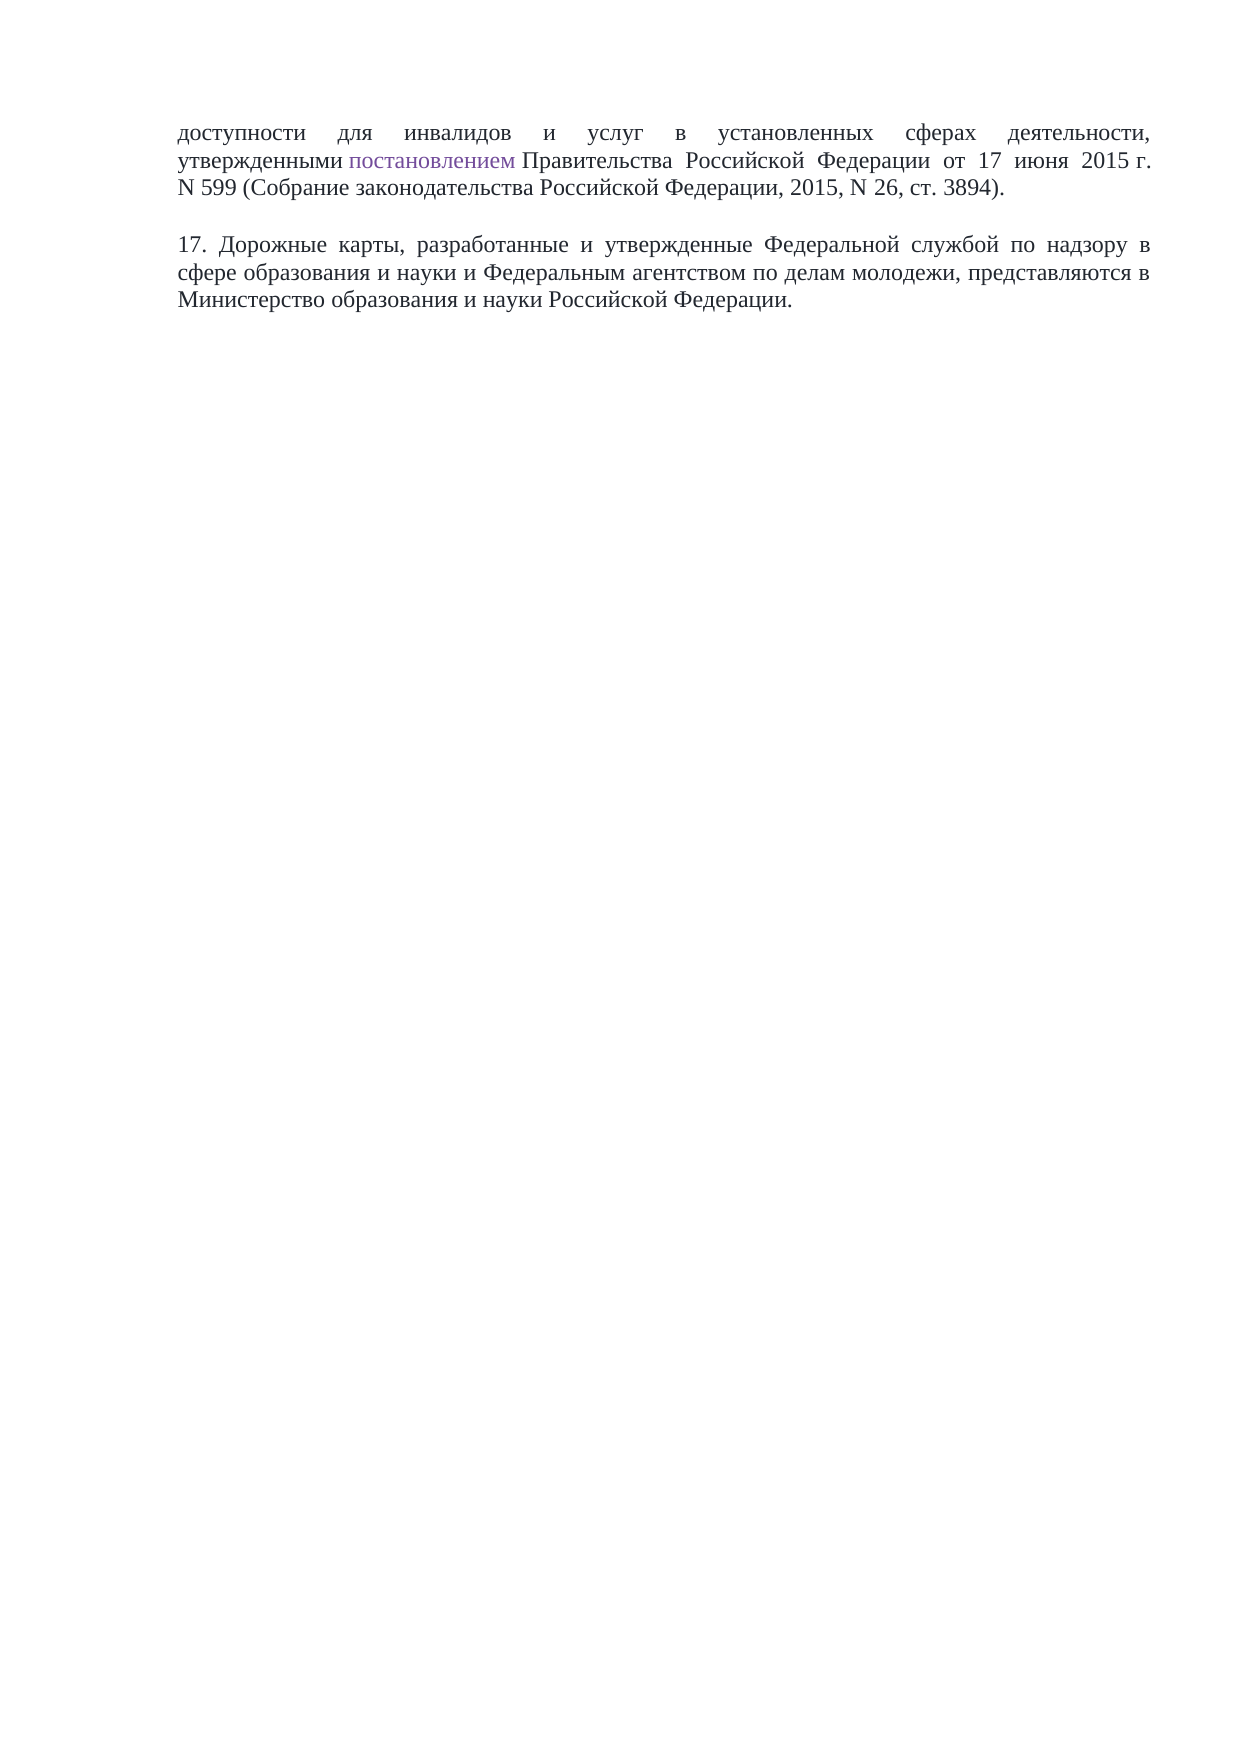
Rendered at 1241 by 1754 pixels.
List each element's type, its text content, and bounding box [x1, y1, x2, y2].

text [177, 118, 1152, 201]
text 17. Дорожные карты, разработанные и утвержденные Федеральной службой по надзору в сфере образования и науки и Федеральным агентством по делам молодежи, представляются в Министерство образования и науки Российской Федерации. [177, 230, 1152, 313]
